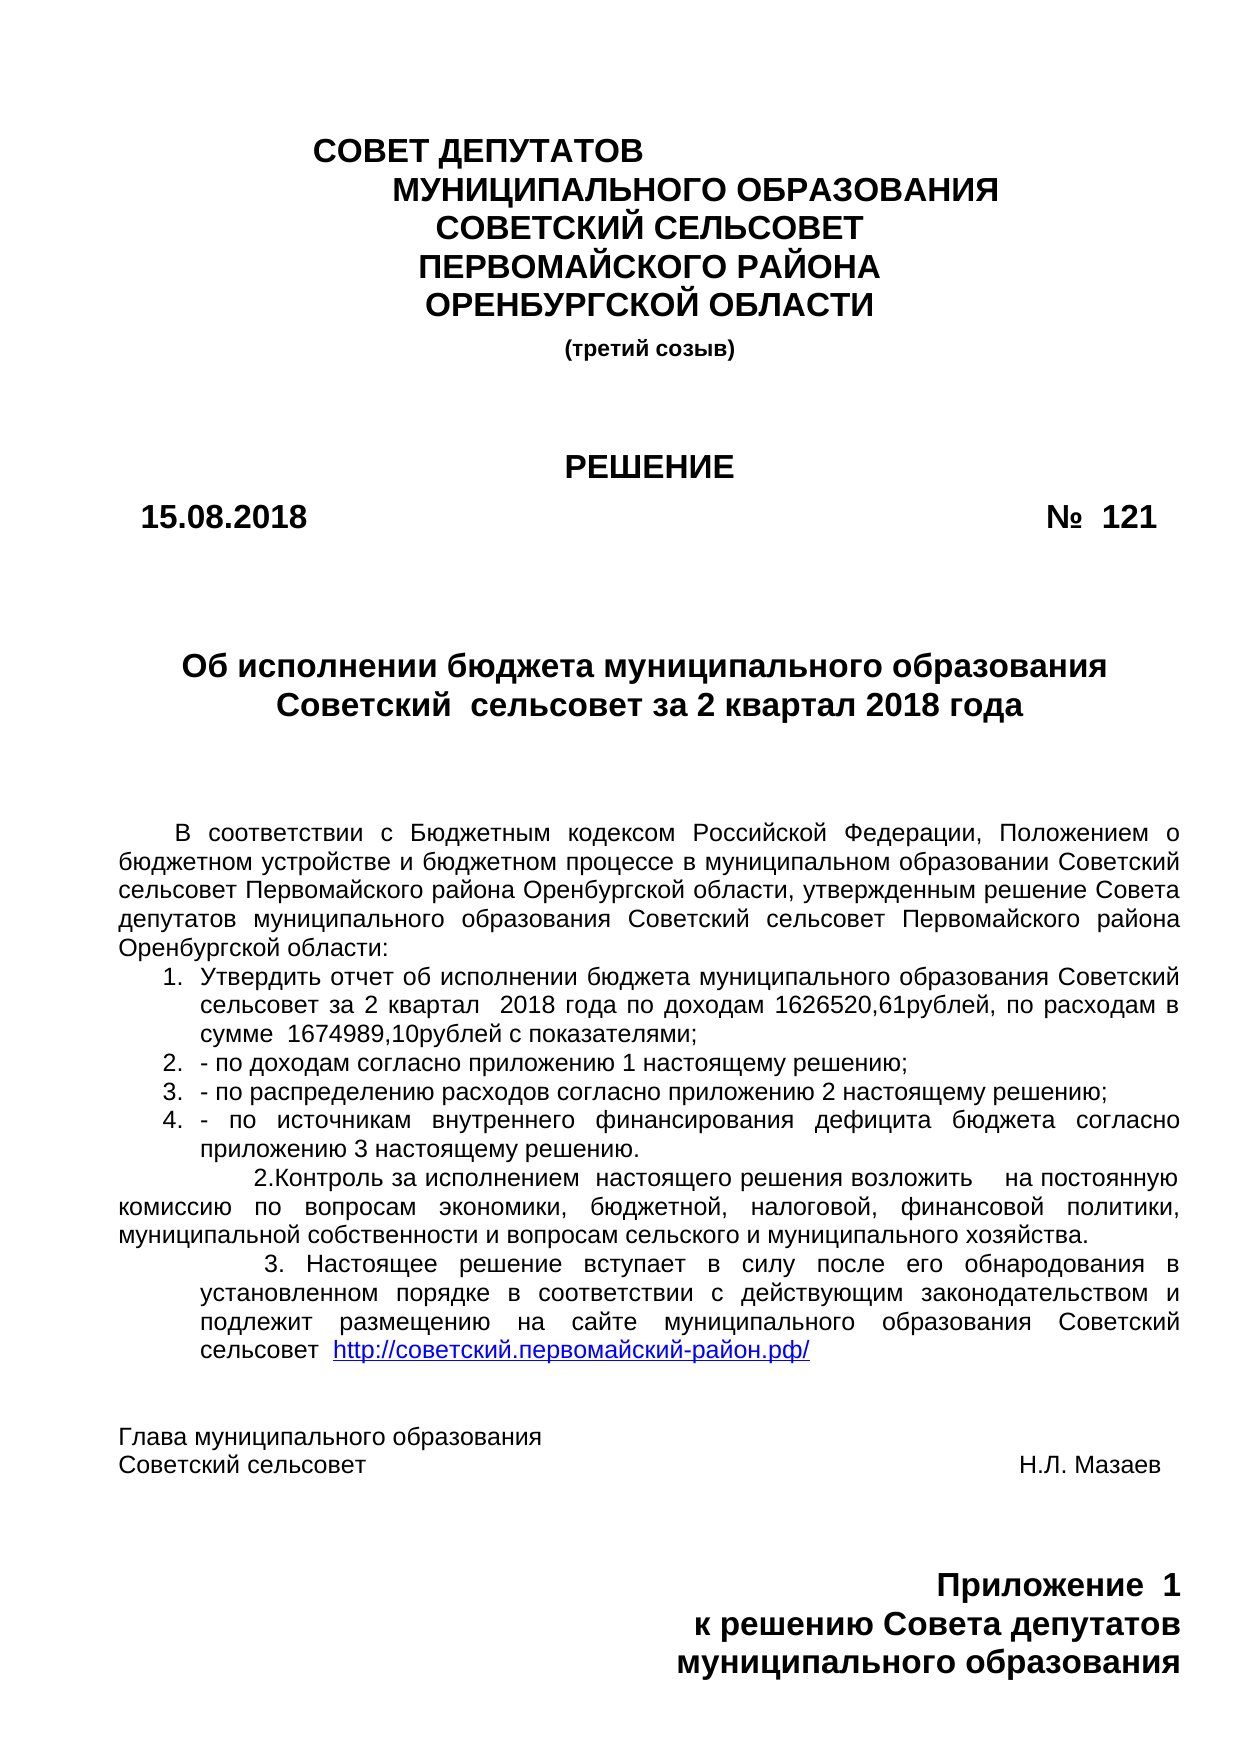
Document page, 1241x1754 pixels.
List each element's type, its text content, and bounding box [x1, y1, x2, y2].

text к решению Совета депутатов [118, 1604, 1181, 1642]
list - по распределению расходов согласно приложению 2 настоящему решению; [162, 1076, 1181, 1105]
text (третий созыв) [118, 335, 1181, 361]
subtitle Глава муниципального образования [118, 1421, 1181, 1450]
text СОВЕТСКИЙ СЕЛЬСОВЕТ [118, 208, 1181, 247]
text муниципального образования [118, 1642, 1181, 1681]
subtitle Советский сельсовет Н.Л. Мазаев [118, 1450, 1181, 1479]
text В соответствии с Бюджетным кодексом Российской Федерации, Положением о бюджетном устройстве и бюджетном процессе в муниципальном образовании Советский сельсовет Первомайского района Оренбургской области, утвержденным решение Совета депутатов муниципального образования Советский сельсовет Первомайского района Оренбургской области: [118, 818, 1181, 961]
list - по источникам внутреннего финансирования дефицита бюджета согласно приложению 3 настоящему решению. [162, 1105, 1181, 1163]
list - по доходам согласно приложению 1 настоящему решению; [162, 1048, 1181, 1076]
text РЕШЕНИЕ [118, 448, 1181, 486]
text ПЕРВОМАЙСКОГО РАЙОНА [118, 247, 1181, 285]
text 15.08.2018 № 121 [118, 497, 1181, 536]
text 3. Настоящее решение вступает в силу после его обнародования в установленном порядке в соответствии с действующим законодательством и подлежит размещению на сайте муниципального образования Советский сельсовет http://советский.первомайский-район.рф/ [200, 1249, 1181, 1364]
text Об исполнении бюджета муниципального образования Советский сельсовет за 2 квартал 2018 года [118, 646, 1181, 723]
text Приложение 1 [118, 1565, 1181, 1604]
text ОРЕНБУРГСКОЙ ОБЛАСТИ [118, 285, 1181, 323]
text 2.Контроль за исполнением настоящего решения возложить на постоянную комиссию по вопросам экономики, бюджетной, налоговой, финансовой политики, муниципальной собственности и вопросам сельского и муниципального хозяйства. [118, 1163, 1181, 1249]
text СОВЕТ ДЕПУТАТОВ МУНИЦИПАЛЬНОГО ОБРАЗОВАНИЯ [118, 131, 1181, 208]
list Утвердить отчет об исполнении бюджета муниципального образования Советский сельсовет за 2 квартал 2018 года по доходам 1626520,61рублей, по расходам в сумме 1674989,10рублей с показателями; [162, 961, 1181, 1048]
